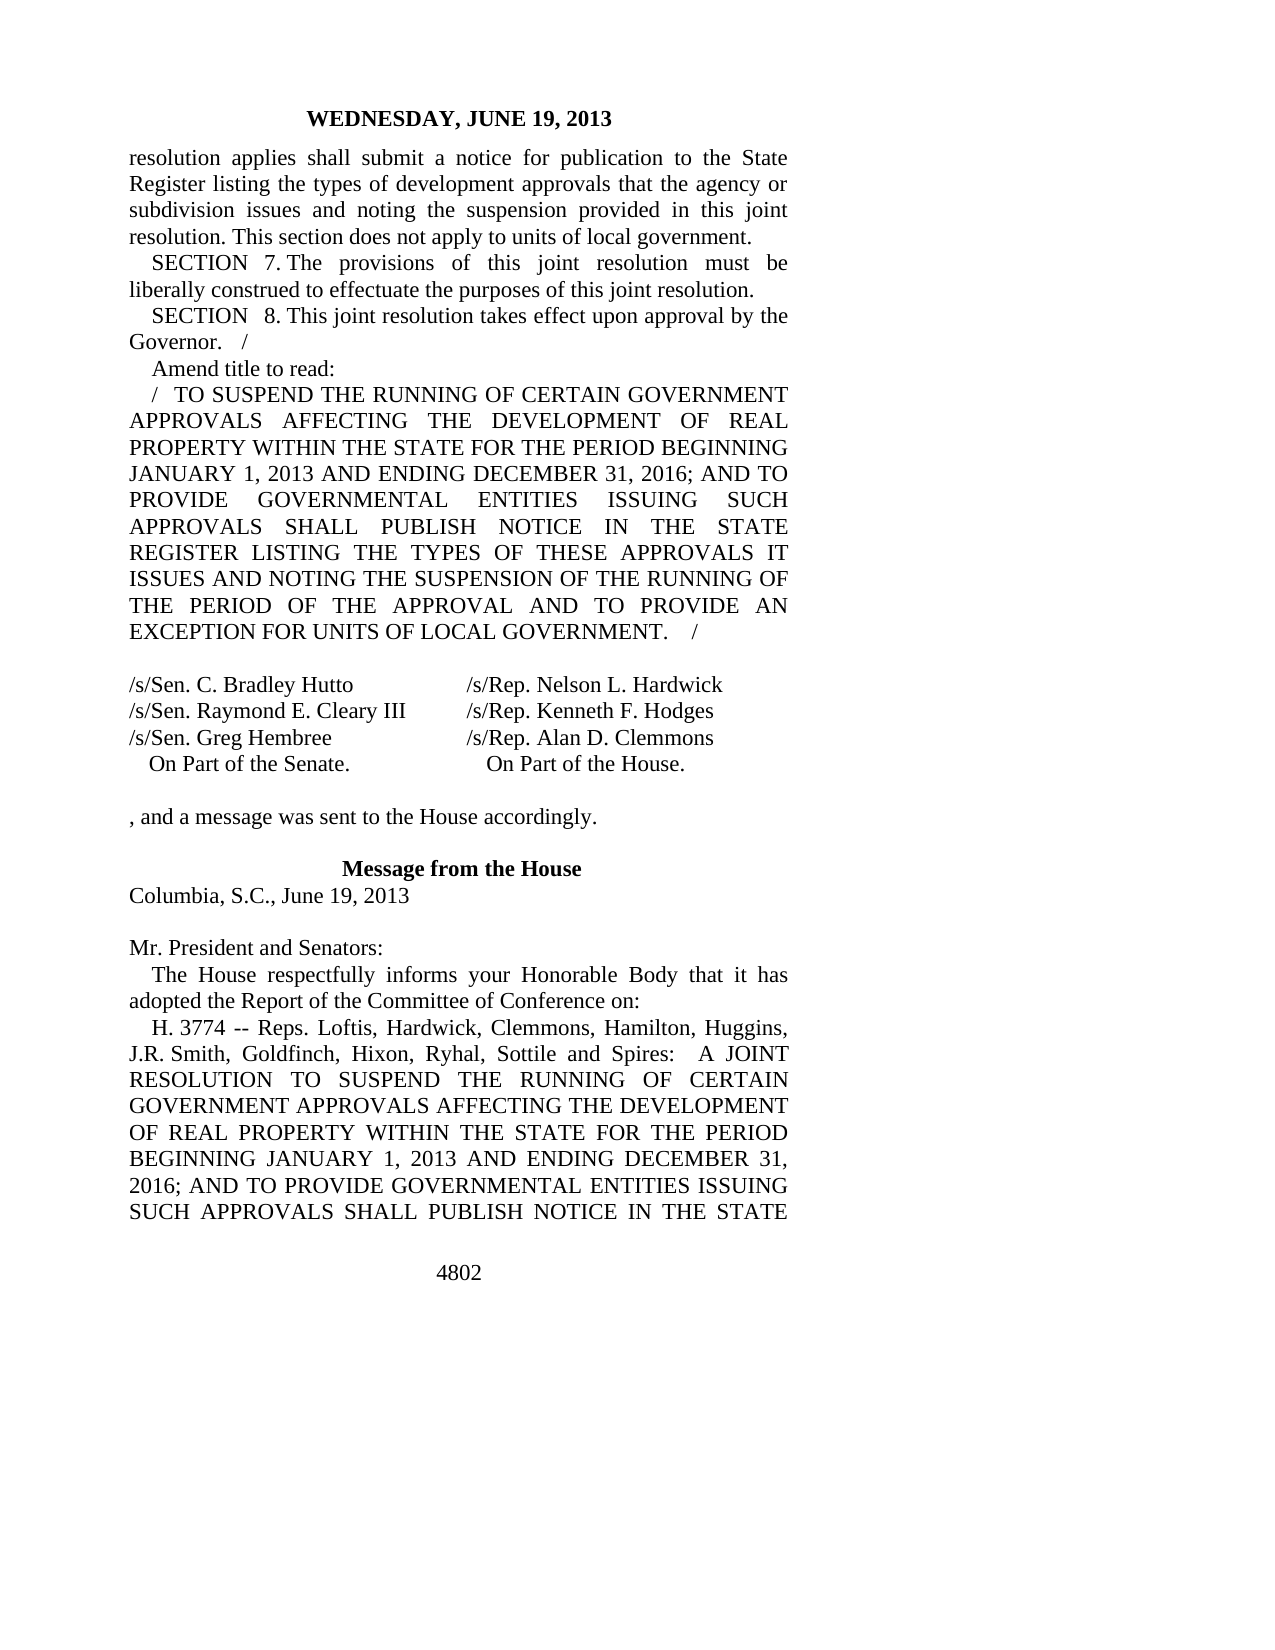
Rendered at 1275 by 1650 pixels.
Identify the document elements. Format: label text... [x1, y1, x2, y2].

text Message from the House [129, 855, 789, 882]
text /s/Sen. C. Bradley Hutto /s/Rep. Nelson L. Hardwick [129, 671, 789, 697]
text The House respectfully informs your Honorable Body that it has adopted the Report of the Committee of Conference on: [129, 961, 789, 1013]
text On Part of the Senate. On Part of the House. [129, 750, 789, 776]
text /s/Sen. Raymond E. Cleary III /s/Rep. Kenneth F. Hodges [129, 697, 789, 724]
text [129, 144, 789, 249]
text Mr. President and Senators: [129, 934, 789, 961]
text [129, 1013, 789, 1224]
text , and a message was sent to the House accordingly. [129, 803, 789, 829]
text Amend title to read: [129, 355, 789, 381]
text Columbia, S.C., June 19, 2013 [129, 882, 789, 908]
text / TO SUSPEND THE RUNNING OF CERTAIN GOVERNMENT APPROVALS AFFECTING THE DEVELOPMENT OF REAL PROPERTY WITHIN THE STATE FOR THE PERIOD BEGINNING JANUARY 1, 2013 AND ENDING DECEMBER 31, 2016; AND TO PROVIDE GOVERNMENTAL ENTITIES ISSUING SUCH APPROVALS SHALL PUBLISH NOTICE IN THE STATE REGISTER LISTING THE TYPES OF THESE APPROVALS IT ISSUES AND NOTING THE SUSPENSION OF THE RUNNING OF THE PERIOD OF THE APPROVAL AND TO PROVIDE AN EXCEPTION FOR UNITS OF LOCAL GOVERNMENT. / [129, 381, 789, 644]
text SECTION 8. This joint resolution takes effect upon approval by the Governor. / [129, 302, 789, 355]
text /s/Sen. Greg Hembree /s/Rep. Alan D. Clemmons [129, 724, 789, 750]
text SECTION 7. The provisions of this joint resolution must be liberally construed to effectuate the purposes of this joint resolution. [129, 249, 789, 302]
